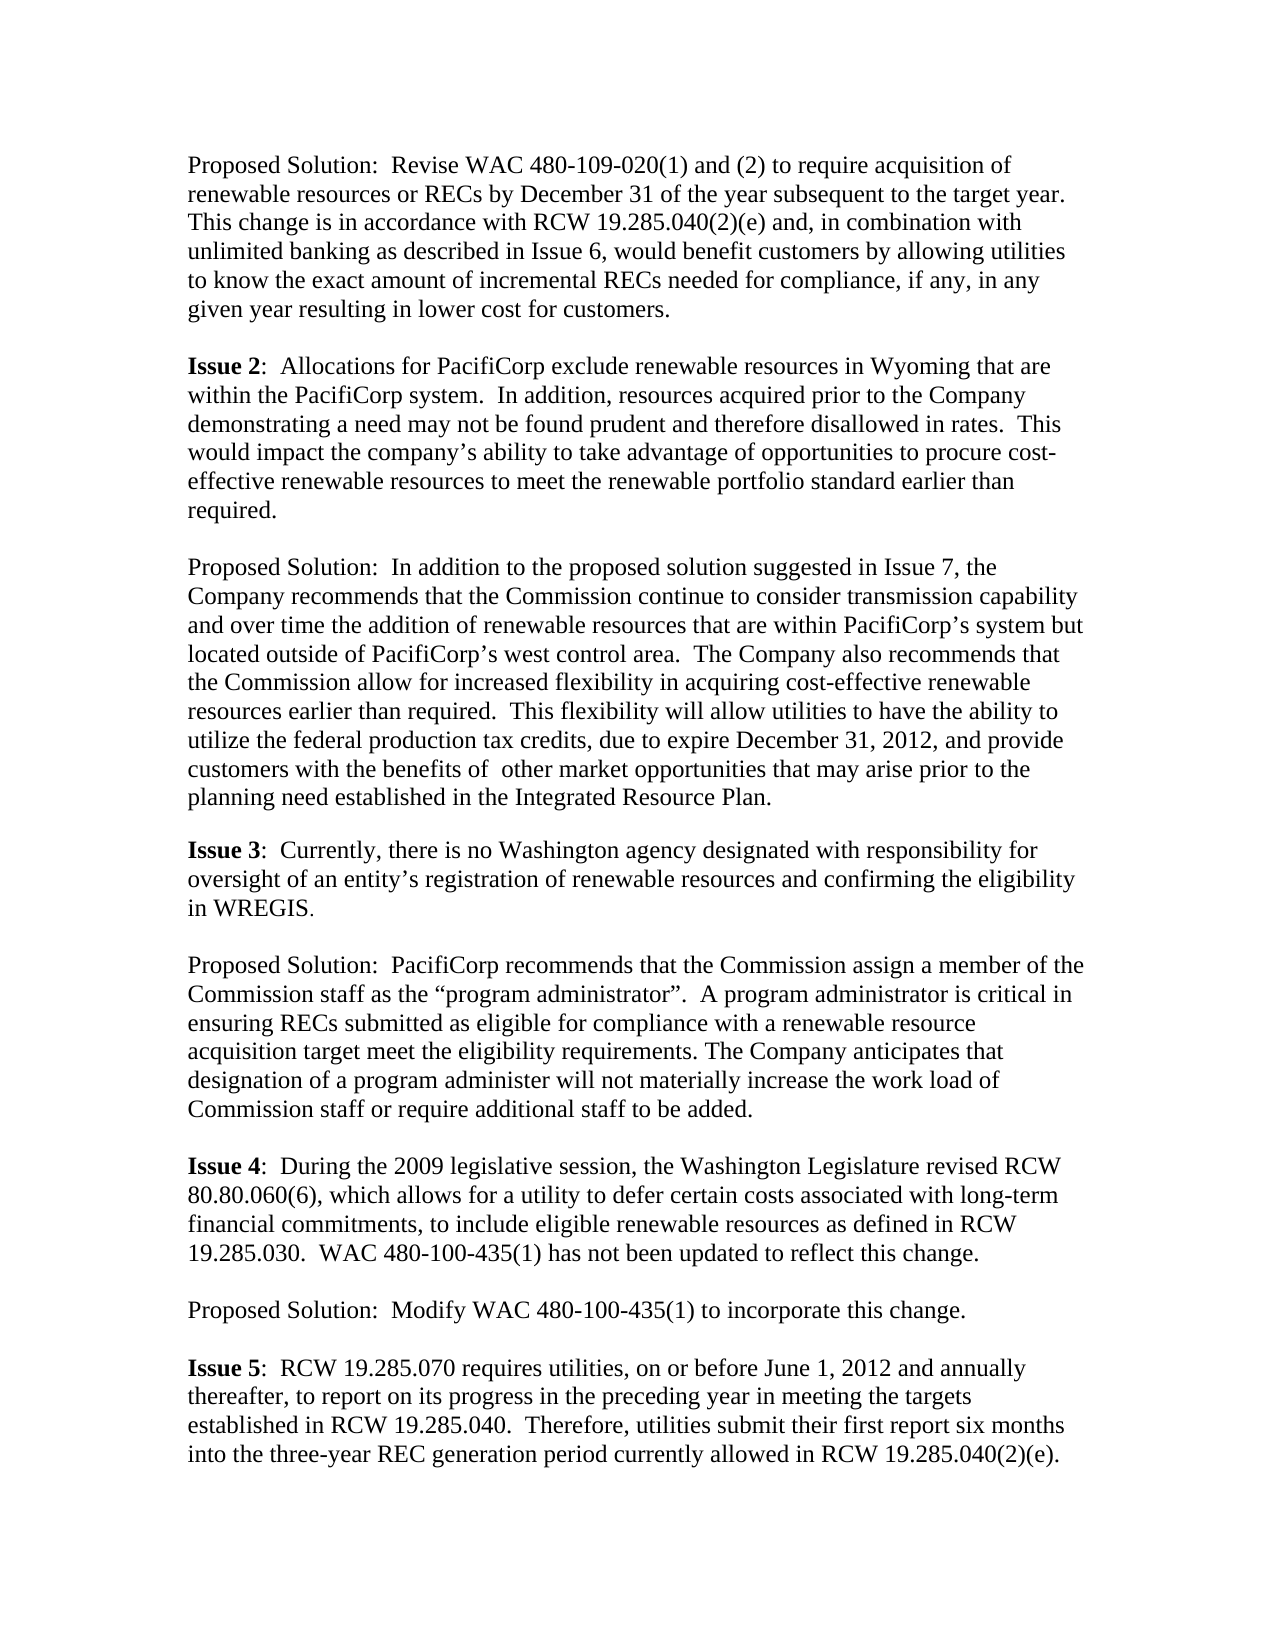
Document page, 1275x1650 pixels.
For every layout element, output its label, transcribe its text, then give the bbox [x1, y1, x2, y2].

text Issue 2: Allocations for PacifiCorp exclude renewable resources in Wyoming that are within the PacifiCorp system. In addition, resources acquired prior to the Company demonstrating a need may not be found prudent and therefore disallowed in rates. This would impact the company’s ability to take advantage of opportunities to procure cost-effective renewable resources to meet the renewable portfolio standard earlier than required. [187, 351, 1087, 524]
text Proposed Solution: Revise 480-109-020(1) and (2) to require acquisition of renewable resources or RECs by December 31 of the year subsequent to the target year. This change is in accordance with RCW 19.285.040(2)(e) and, in combination with unlimited banking as described in Issue 6, would benefit customers by allowing utilities to know the exact amount of incremental RECs needed for compliance, if any, in any given year resulting in lower cost for customers. [187, 150, 1087, 322]
text Proposed Solution: Modify WAC 480-100-435(1) to incorporate this change. [187, 1295, 1087, 1324]
text Issue 5: RCW 19.285.070 requires utilities, on or before June 1, 2012 and annually thereafter, to report on its progress in the preceding year in meeting the targets established in RCW 19.285.040. Therefore, utilities submit their first report six months into the three-year REC generation period currently allowed in RCW 19.285.040(2)(e). [187, 1353, 1087, 1468]
text Proposed Solution: PacifiCorp recommends that the Commission assign a member of the Commission staff as the “program administrator”. A program administrator is critical in ensuring RECs submitted as eligible for compliance with a renewable resource acquisition target meet the eligibility requirements. The Company anticipates that designation of a program administer will not materially increase the work load of Commission staff or require additional staff to be added. [187, 950, 1087, 1123]
text Issue 4: During the 2009 legislative session, the Washington Legislature revised RCW 80.80.060(6), which allows for a utility to defer certain costs associated with long-term financial commitments, to include eligible renewable resources as defined in RCW 19.285.030. WAC 480-100-435(1) has not been updated to reflect this change. [187, 1151, 1087, 1266]
text Issue 3: Currently, there is no Washington agency designated with responsibility for oversight of an entity’s registration of renewable resources and confirming the eligibility in WREGIS. [187, 835, 1087, 921]
text Proposed Solution: In addition to the proposed solution suggested in Issue 7, the Company recommends that the Commission continue to consider transmission capability and over time the addition of renewable resources that are within PacifiCorp’s system but located outside of PacifiCorp’s west control area. The Company also recommends that the Commission allow for increased flexibility in acquiring cost-effective renewable resources earlier than required. This flexibility will allow utilities to have the ability to utilize the federal production tax credits, due to expire December 31, 2012, and provide customers with the benefits of other market opportunities that may arise prior to the planning need established in the Integrated Resource Plan. [187, 552, 1087, 811]
